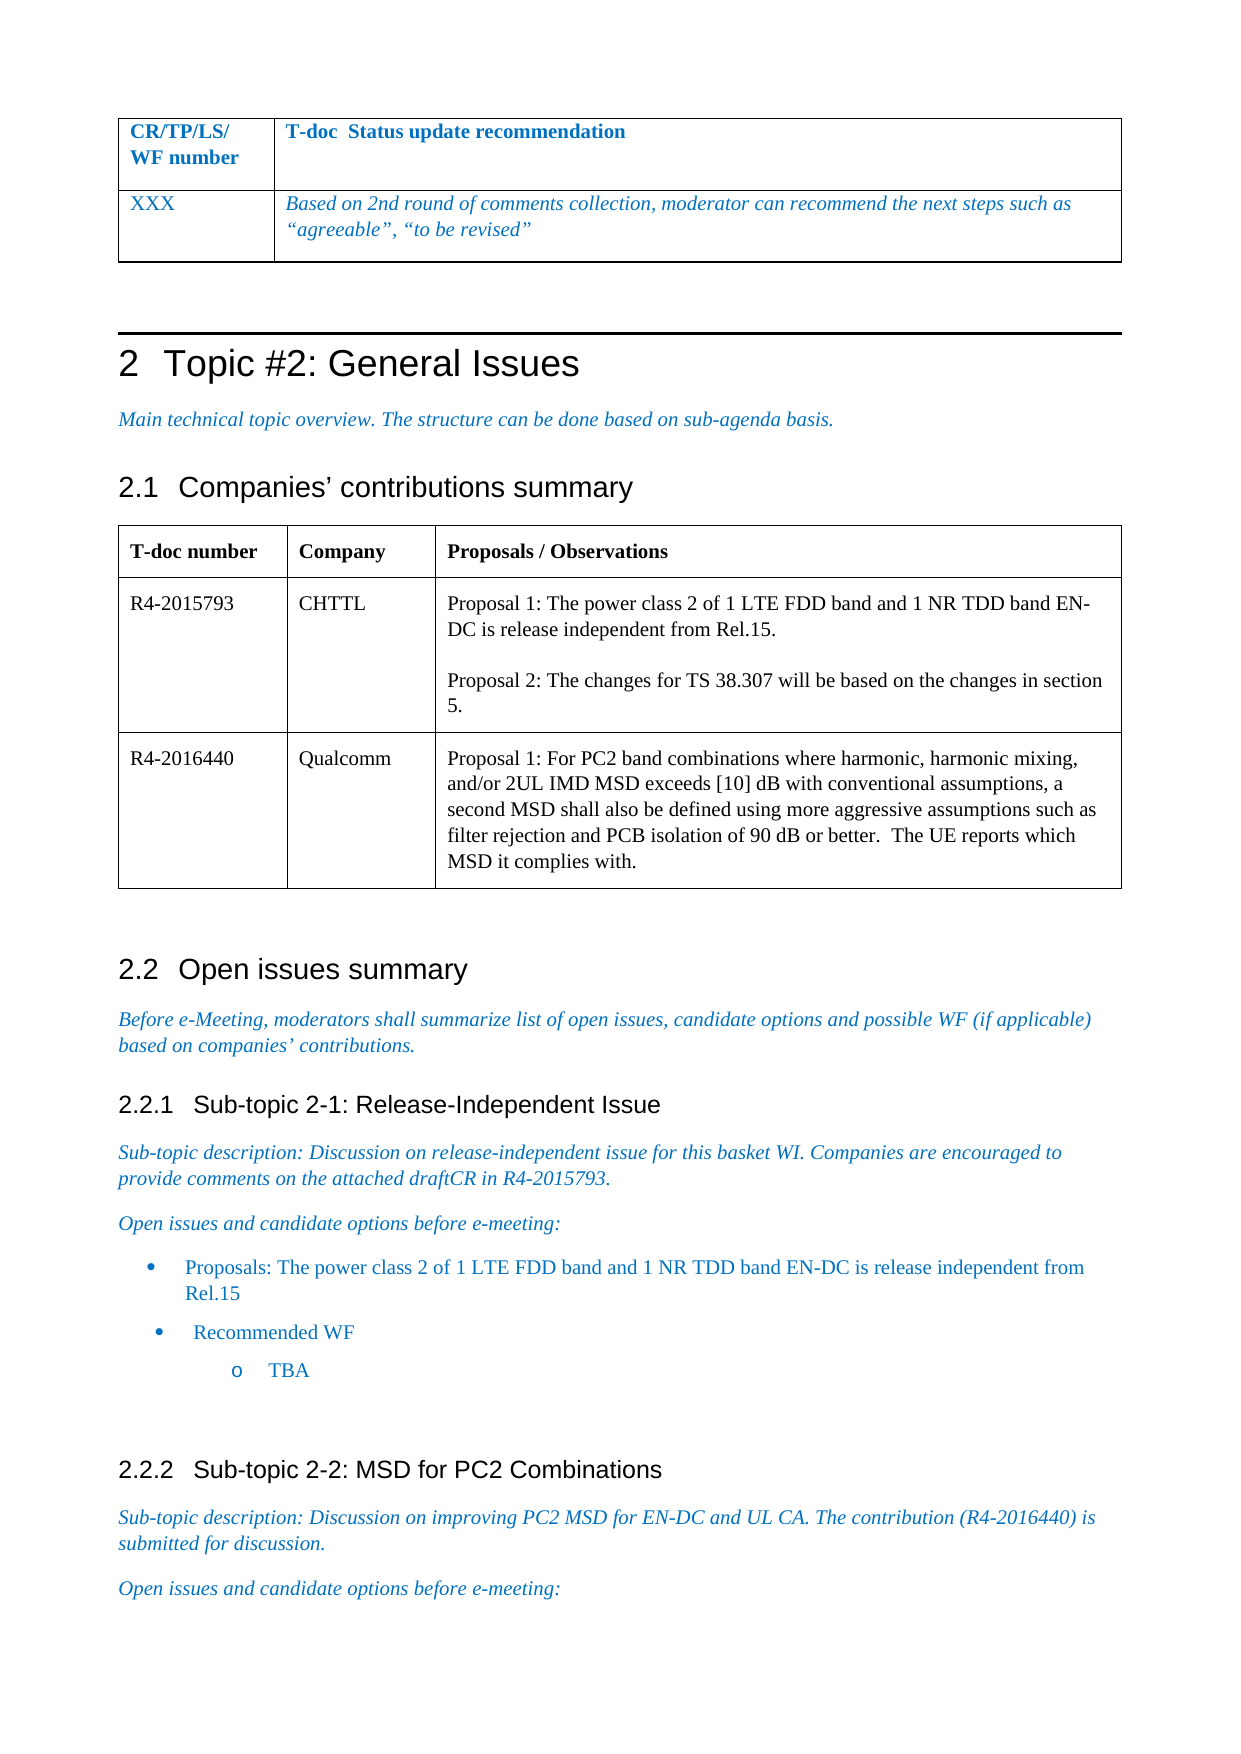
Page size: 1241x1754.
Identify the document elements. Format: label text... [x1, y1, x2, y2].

subtitle Topic #2: General Issues [118, 335, 1122, 384]
subtitle Open issues summary [118, 952, 1122, 986]
list TBA [231, 1358, 1122, 1384]
text Before e-Meeting, moderators shall summarize list of open issues, candidate options and possible WF (if applicable) based on companies’ contributions. [118, 1007, 1122, 1057]
table_cell Proposal 1: For PC2 band combinations where harmonic, harmonic mixing, and/or 2UL IMD MSD exceeds [10] dB with conventional assumptions, a second MSD shall also be defined using more aggressive assumptions such as filter rejection and PCB isolation of 90 dB or better. The UE reports which MSD it complies with. [436, 733, 1121, 888]
table_header T-doc Status update recommendation [275, 119, 1121, 190]
text Open issues and candidate options before e-meeting: [118, 1576, 1122, 1600]
text Sub-topic description: Discussion on release-independent issue for this basket WI. Companies are encouraged to provide comments on the attached draftCR in R4-2015793. [118, 1140, 1122, 1190]
table_cell Qualcomm [288, 733, 435, 888]
text Sub-topic description: Discussion on improving PC2 MSD for EN-DC and UL CA. The contribution (R4-2016440) is submitted for discussion. [118, 1505, 1122, 1555]
table_cell Based on 2nd round of comments collection, moderator can recommend the next steps such as “agreeable”, “to be revised” [275, 191, 1121, 261]
text Main technical topic overview. The structure can be done based on sub-agenda basis. [118, 407, 1122, 431]
table_header Company [288, 526, 435, 577]
subtitle Sub-topic 2-1: Release-Independent Issue [118, 1090, 1122, 1119]
list Recommended WF [156, 1319, 1122, 1344]
table_header Proposals / Observations [436, 526, 1121, 577]
subtitle Sub-topic 2-2: MSD for PC2 Combinations [118, 1455, 1122, 1484]
list Proposals: The power class 2 of 1 LTE FDD band and 1 NR TDD band EN-DC is release independent from Rel.15 [147, 1255, 1122, 1305]
table_cell R4-2015793 [119, 578, 287, 732]
table_cell Proposal 1: The power class 2 of 1 LTE FDD band and 1 NR TDD band EN-DC is release independent from Rel.15. Proposal 2: The changes for TS 38.307 will be based on the changes in section 5. [436, 578, 1121, 732]
table_header T-doc number [119, 526, 287, 577]
table_cell CHTTL [288, 578, 435, 732]
table_cell R4-2016440 [119, 733, 287, 888]
table_cell XXX [119, 191, 274, 261]
text Open issues and candidate options before e-meeting: [118, 1211, 1122, 1234]
subtitle Companies’ contributions summary [118, 470, 1122, 504]
table_header CR/TP/LS/WF number [119, 119, 274, 190]
